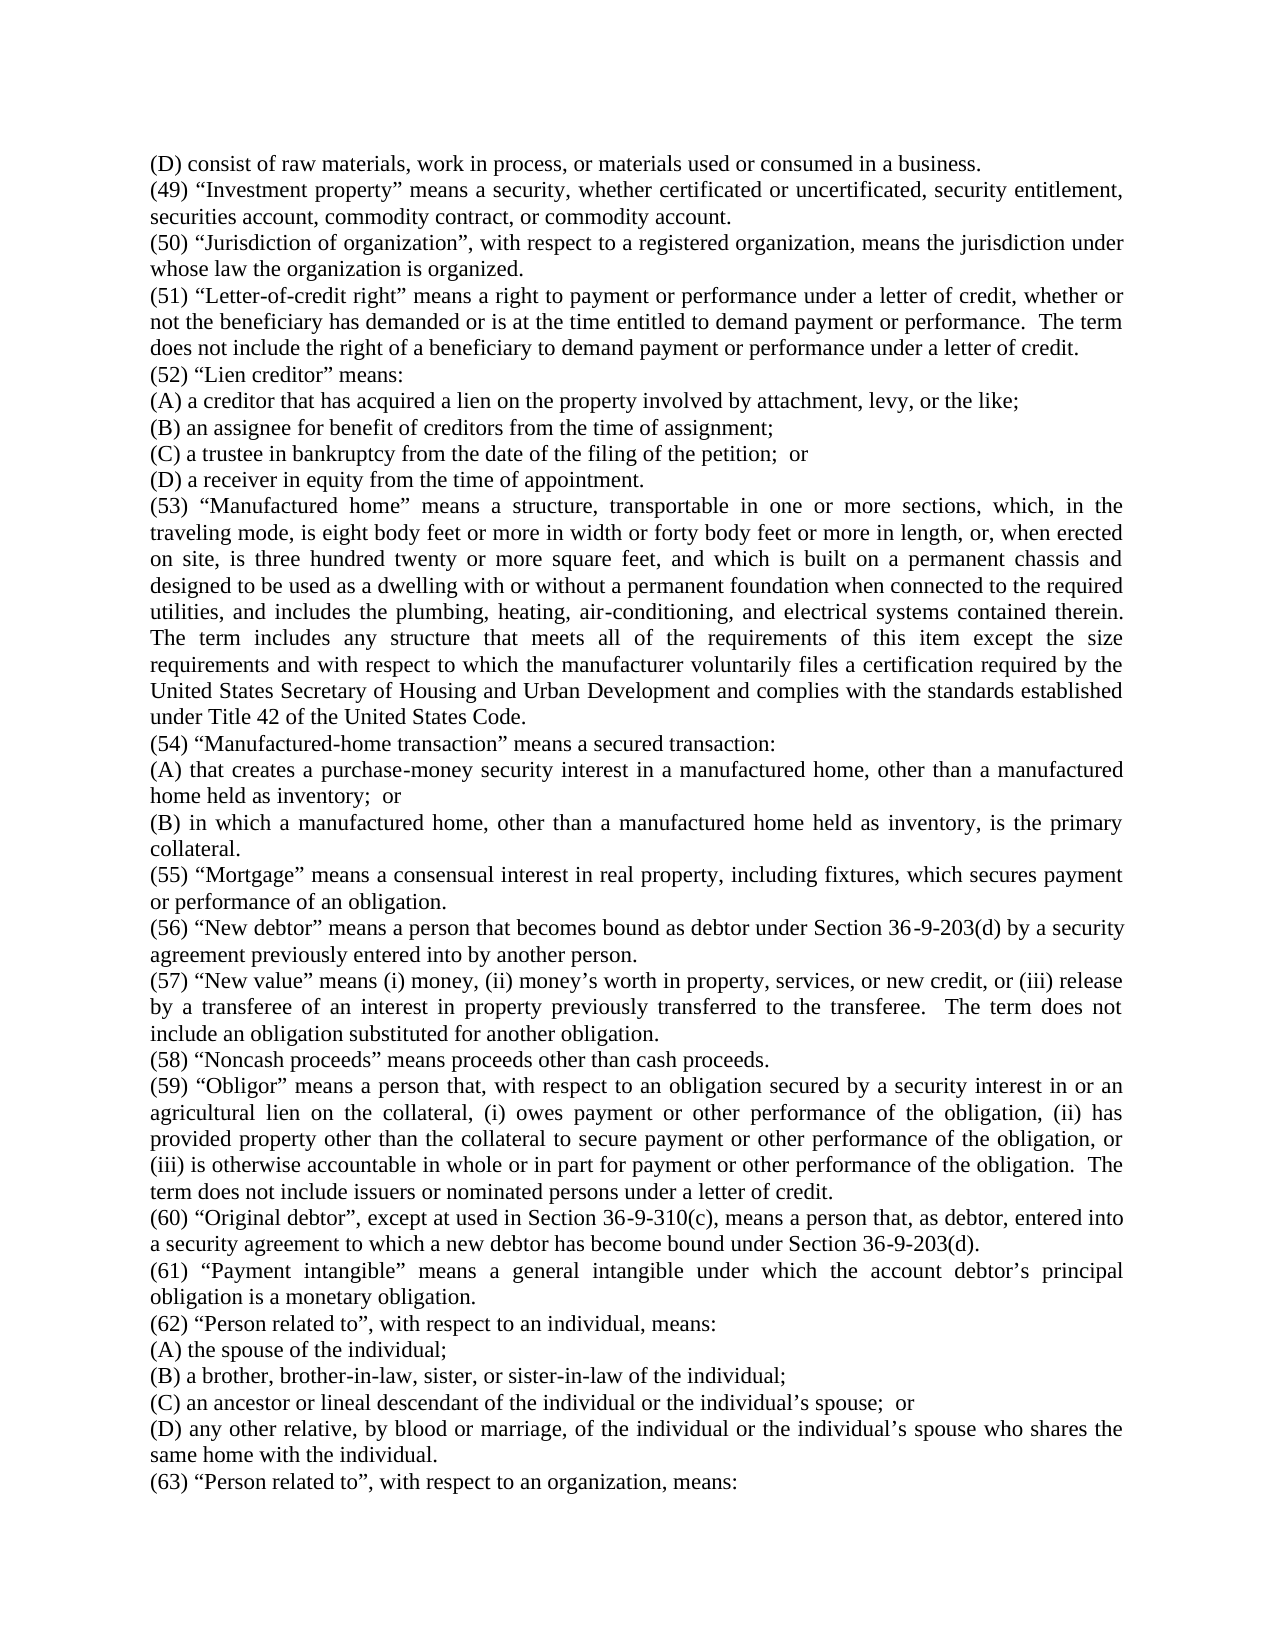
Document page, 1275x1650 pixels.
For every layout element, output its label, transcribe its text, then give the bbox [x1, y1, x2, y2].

text (C) an ancestor or lineal descendant of the individual or the individual’s spouse; or [150, 1389, 1125, 1415]
text (60) “Original debtor”, except at used in Section 36-9-310(c), means a person that, as debtor, entered into a security agreement to which a new debtor has become bound under Section 36-9-203(d). [150, 1204, 1125, 1257]
text (57) “New value” means (i) money, (ii) money’s worth in property, services, or new credit, or (iii) release by a transferee of an interest in property previously transferred to the transferee. The term does not include an obligation substituted for another obligation. [150, 967, 1125, 1046]
text (A) the spouse of the individual; [150, 1336, 1125, 1362]
text (A) that creates a purchase-money security interest in a manufactured home, other than a manufactured home held as inventory; or [150, 756, 1125, 809]
text (A) a creditor that has acquired a lien on the property involved by attachment, levy, or the like; [150, 387, 1125, 413]
text (62) “Person related to”, with respect to an individual, means: [150, 1309, 1125, 1336]
text (61) “Payment intangible” means a general intangible under which the account debtor’s principal obligation is a monetary obligation. [150, 1257, 1125, 1309]
text (56) “New debtor” means a person that becomes bound as debtor under Section 36-9-203(d) by a security agreement previously entered into by another person. [150, 914, 1125, 967]
text (55) “Mortgage” means a consensual interest in real property, including fixtures, which secures payment or performance of an obligation. [150, 862, 1125, 914]
text (D) any other relative, by blood or marriage, of the individual or the individual’s spouse who shares the same home with the individual. [150, 1415, 1125, 1468]
text (58) “Noncash proceeds” means proceeds other than cash proceeds. [150, 1046, 1125, 1072]
text (52) “Lien creditor” means: [150, 361, 1125, 387]
text (50) “Jurisdiction of organization”, with respect to a registered organization, means the jurisdiction under whose law the organization is organized. [150, 229, 1125, 282]
text (D) a receiver in equity from the time of appointment. [150, 466, 1125, 493]
text (B) a brother, brother-in-law, sister, or sister-in-law of the individual; [150, 1362, 1125, 1389]
text (B) in which a manufactured home, other than a manufactured home held as inventory, is the primary collateral. [150, 809, 1125, 862]
text (B) an assignee for benefit of creditors from the time of assignment; [150, 413, 1125, 440]
text (63) “Person related to”, with respect to an organization, means: [150, 1468, 1125, 1494]
text (59) “Obligor” means a person that, with respect to an obligation secured by a security interest in or an agricultural lien on the collateral, (i) owes payment or other performance of the obligation, (ii) has provided property other than the collateral to secure payment or other performance of the obligation, or (iii) is otherwise accountable in whole or in part for payment or other performance of the obligation. The term does not include issuers or nominated persons under a letter of credit. [150, 1072, 1125, 1204]
text (49) “Investment property” means a security, whether certificated or uncertificated, security entitlement, securities account, commodity contract, or commodity account. [150, 176, 1125, 229]
text (51) “Letter-of-credit right” means a right to payment or performance under a letter of credit, whether or not the beneficiary has demanded or is at the time entitled to demand payment or performance. The term does not include the right of a beneficiary to demand payment or performance under a letter of credit. [150, 282, 1125, 361]
text (54) “Manufactured-home transaction” means a secured transaction: [150, 730, 1125, 756]
text (D) consist of raw materials, work in process, or materials used or consumed in a business. [150, 150, 1125, 176]
text (53) “Manufactured home” means a structure, transportable in one or more sections, which, in the traveling mode, is eight body feet or more in width or forty body feet or more in length, or, when erected on site, is three hundred twenty or more square feet, and which is built on a permanent chassis and designed to be used as a dwelling with or without a permanent foundation when connected to the required utilities, and includes the plumbing, heating, air-conditioning, and electrical systems contained therein. The term includes any structure that meets all of the requirements of this item except the size requirements and with respect to which the manufacturer voluntarily files a certification required by the United States Secretary of Housing and Urban Development and complies with the standards established under Title 42 of the United States Code. [150, 493, 1125, 730]
text (C) a trustee in bankruptcy from the date of the filing of the petition; or [150, 440, 1125, 466]
